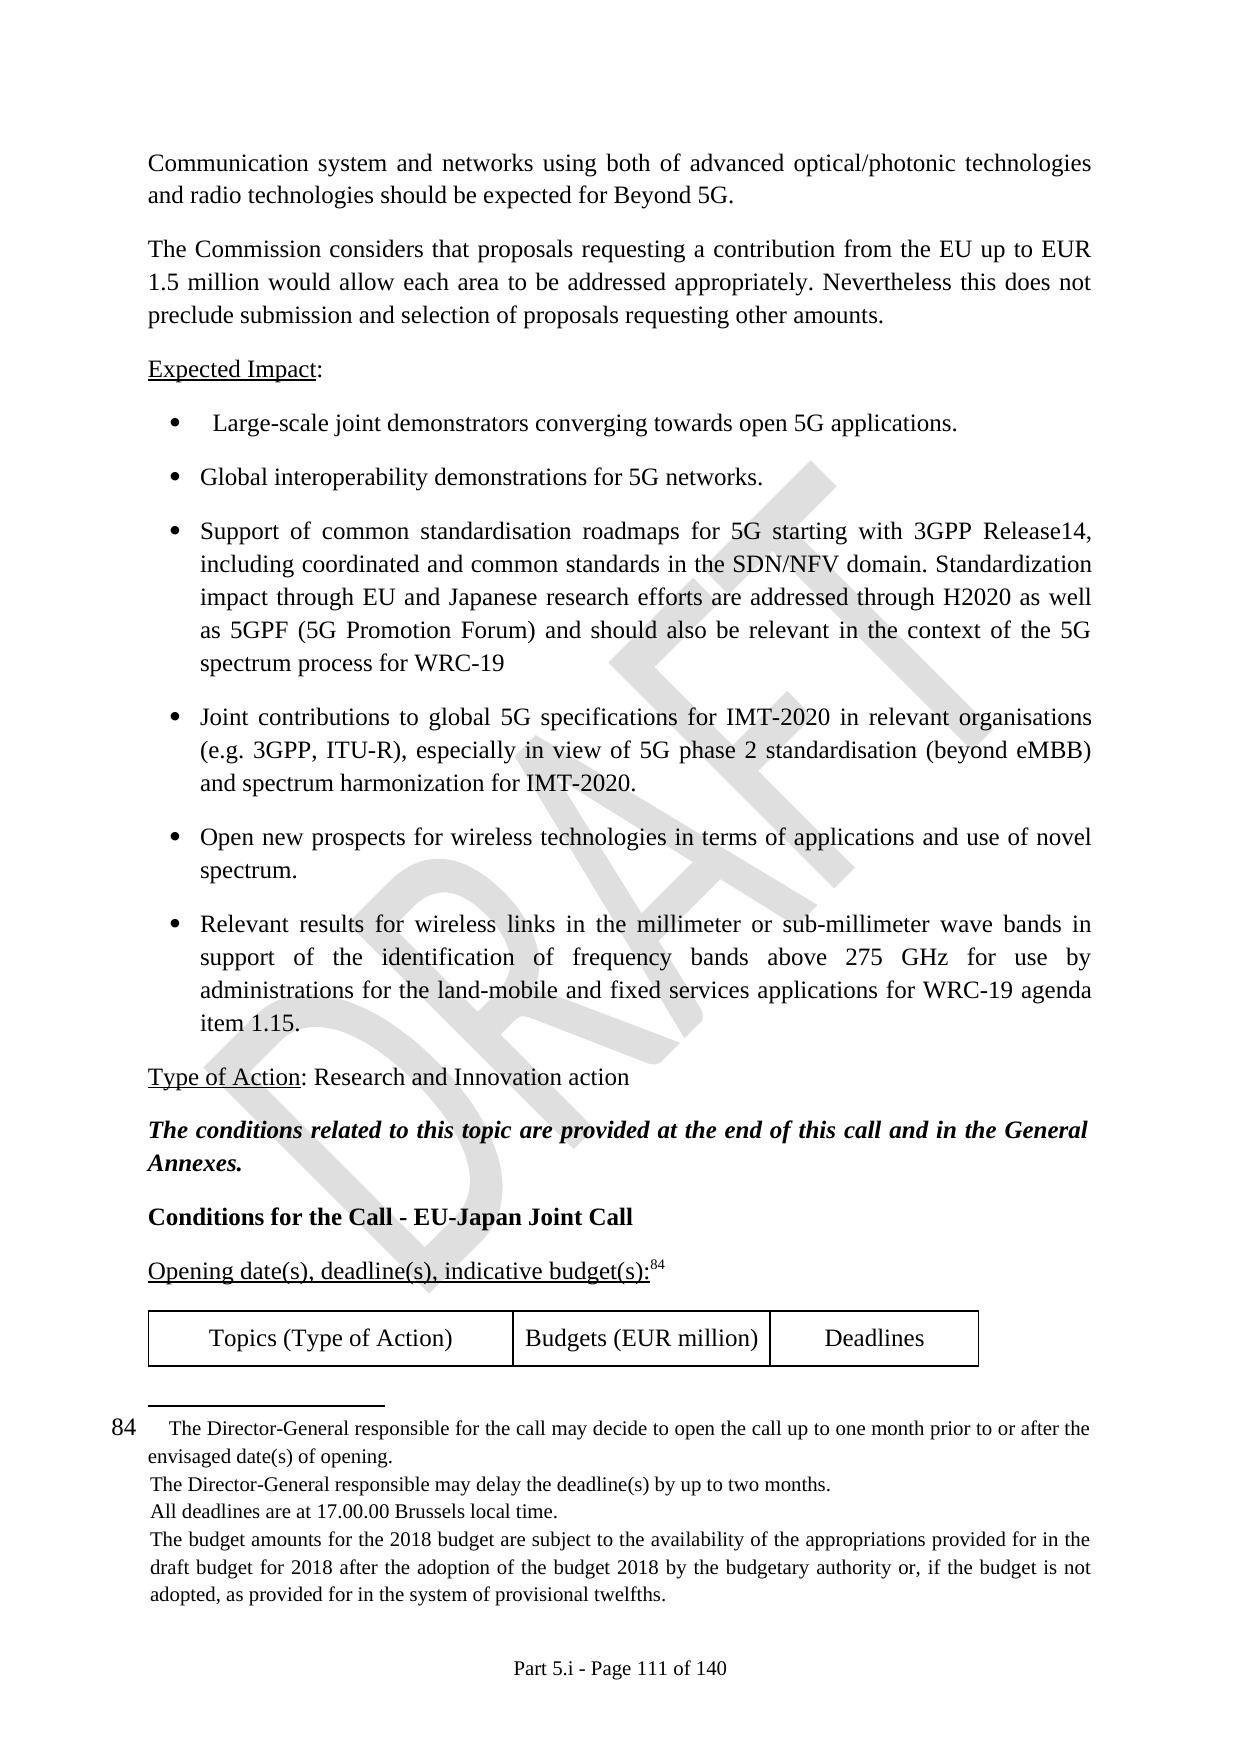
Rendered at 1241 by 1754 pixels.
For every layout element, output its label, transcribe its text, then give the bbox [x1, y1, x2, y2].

table_header Budgets (EUR million) [514, 1312, 769, 1365]
table_header Deadlines [771, 1312, 978, 1365]
list Global interoperability demonstrations for 5G networks. [181, 462, 1093, 491]
list Open new prospects for wireless technologies in terms of applications and use of novel spectrum. [181, 822, 1093, 883]
subtitle Conditions for the Call - EU-Japan Joint Call [148, 1202, 1093, 1231]
text Communication system and networks using both of advanced optical/photonic technologies and radio technologies should be expected for Beyond 5G. [148, 148, 1093, 209]
text Type of Action: Research and Innovation action [148, 1062, 1093, 1090]
text The conditions related to this topic are provided at the end of this call and in the General Annexes. [148, 1115, 1093, 1177]
list Joint contributions to global 5G specifications for IMT-2020 in relevant organisations (e.g. 3GPP, ITU-R), especially in view of 5G phase 2 standardisation (beyond eMBB) and spectrum harmonization for IMT-2020. [181, 702, 1093, 797]
list Relevant results for wireless links in the millimeter or sub-millimeter wave bands in support of the identification of frequency bands above 275 GHz for use by administrations for the land-mobile and fixed services applications for WRC-19 agenda item 1.15. [181, 909, 1093, 1036]
text Expected Impact: [148, 354, 1093, 383]
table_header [149, 1312, 512, 1365]
text The Commission considers that proposals requesting a contribution from the EU up to EUR 1.5 million would allow each area to be addressed appropriately. Nevertheless this does not preclude submission and selection of proposals requesting other amounts. [148, 234, 1093, 329]
list Support of common standardisation roadmaps for 5G starting with 3GPP Release14, including coordinated and common standards in the SDN/NFV domain. Standardization impact through EU and Japanese research efforts are addressed through H2020 as well as 5GPF (5G Promotion Forum) and should also be relevant in the context of the 5G spectrum process for WRC-19 [181, 516, 1093, 677]
list Large-scale joint demonstrators converging towards open 5G applications. [181, 408, 1093, 437]
text Opening date(s), deadline(s), indicative budget(s): [148, 1256, 1093, 1285]
